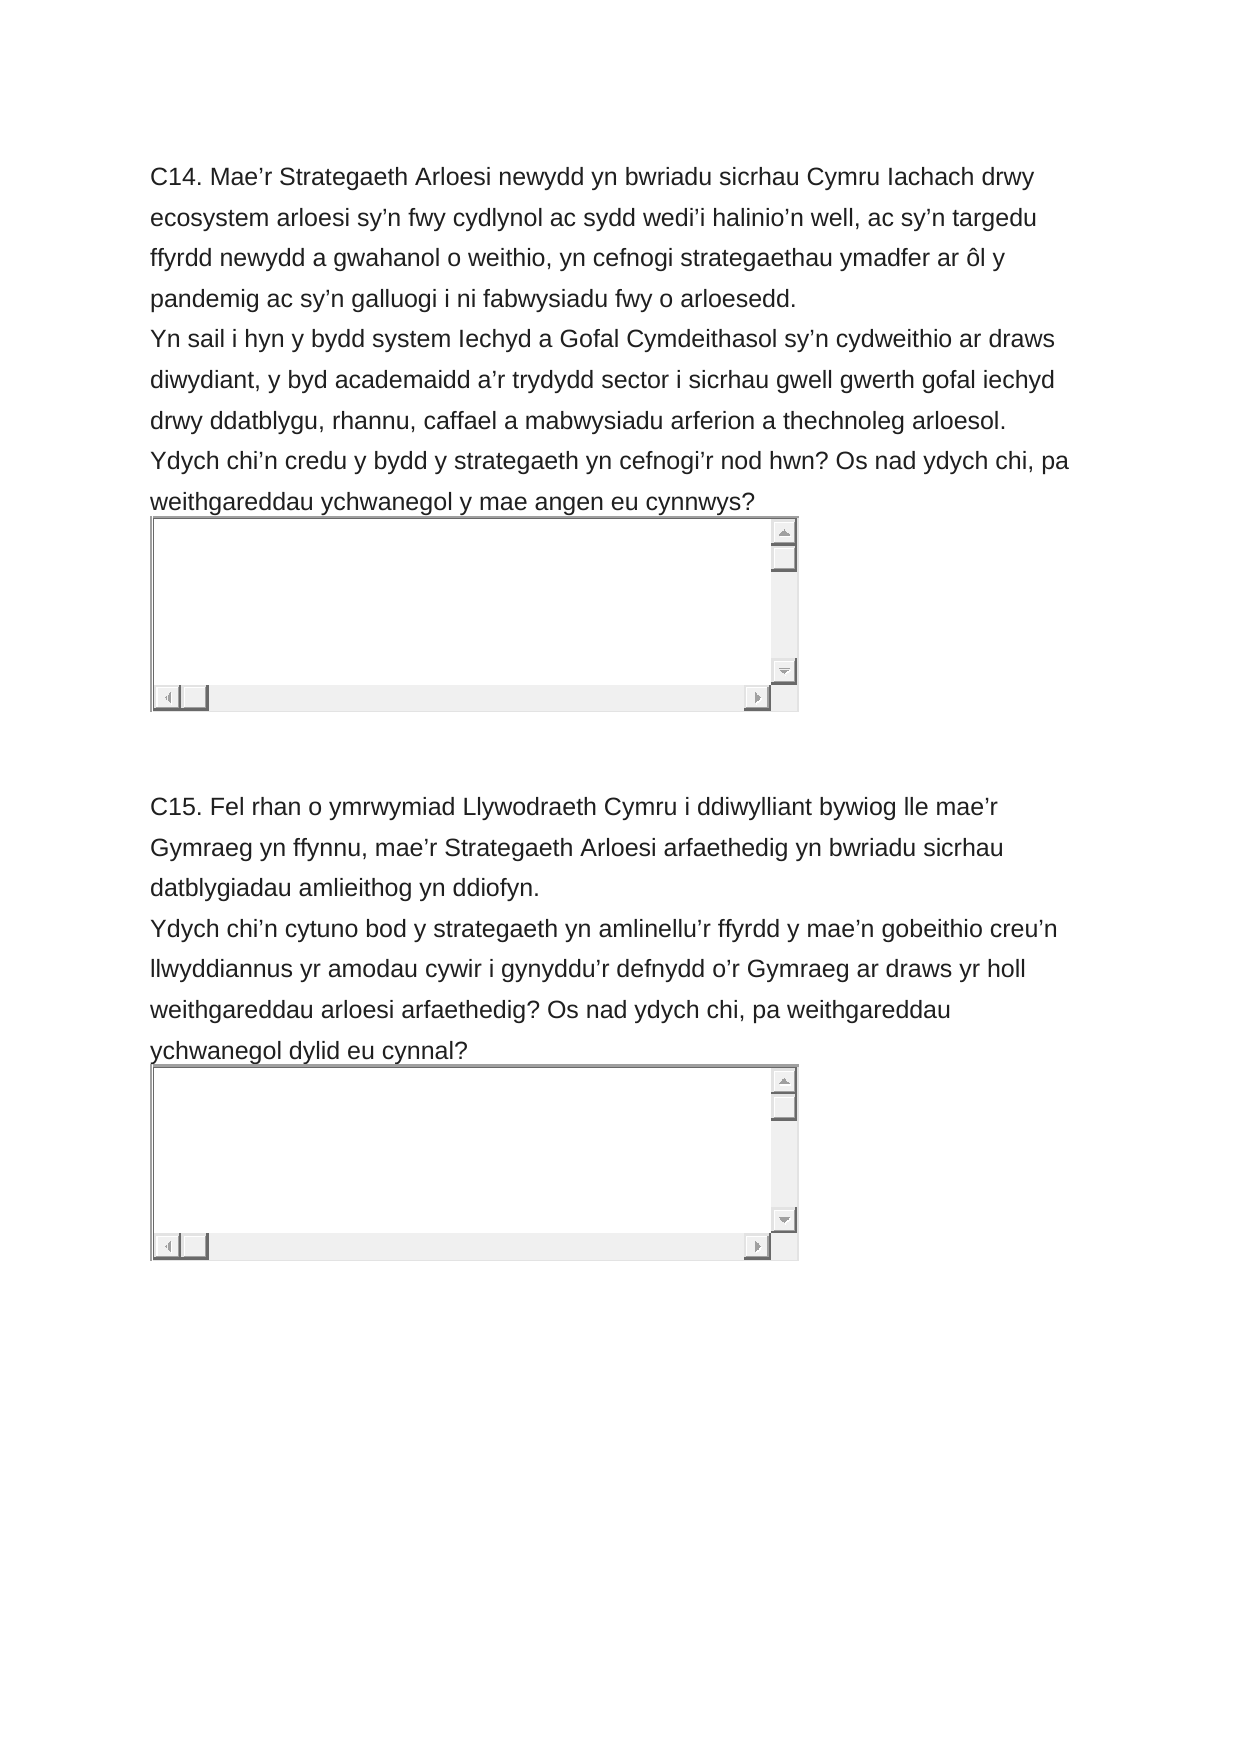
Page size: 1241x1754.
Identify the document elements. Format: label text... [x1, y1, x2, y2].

subtitle C15. Fel rhan o ymrwymiad Llywodraeth Cymru i ddiwylliant bywiog lle mae’r Gymraeg yn ffynnu, mae’r Strategaeth Arloesi arfaethedig yn bwriadu sicrhau datblygiadau amlieithog yn ddiofyn. Ydych chi’n cytuno bod y strategaeth yn amlinellu’r ffyrdd y mae’n gobeithio creu’n llwyddiannus yr amodau cywir i gynyddu’r defnydd o’r Gymraeg ar draws yr holl weithgareddau arloesi arfaethedig? Os nad ydych chi, pa weithgareddau ychwanegol dylid eu cynnal? [150, 780, 1090, 1064]
subtitle C14. Mae’r Strategaeth Arloesi newydd yn bwriadu sicrhau Cymru Iachach drwy ecosystem arloesi sy’n fwy cydlynol ac sydd wedi’i halinio’n well, ac sy’n targedu ffyrdd newydd a gwahanol o weithio, yn cefnogi strategaethau ymadfer ar ôl y pandemig ac sy’n galluogi i ni fabwysiadu fwy o arloesedd. Yn sail i hyn y bydd system Iechyd a Gofal Cymdeithasol sy’n cydweithio ar draws diwydiant, y byd academaidd a’r trydydd sector i sicrhau gwell gwerth gofal iechyd drwy ddatblygu, rhannu, caffael a mabwysiadu arferion a thechnoleg arloesol. Ydych chi’n credu y bydd y strategaeth yn cefnogi’r nod hwn? Os nad ydych chi, pa weithgareddau ychwanegol y mae angen eu cynnwys? [150, 150, 1090, 516]
